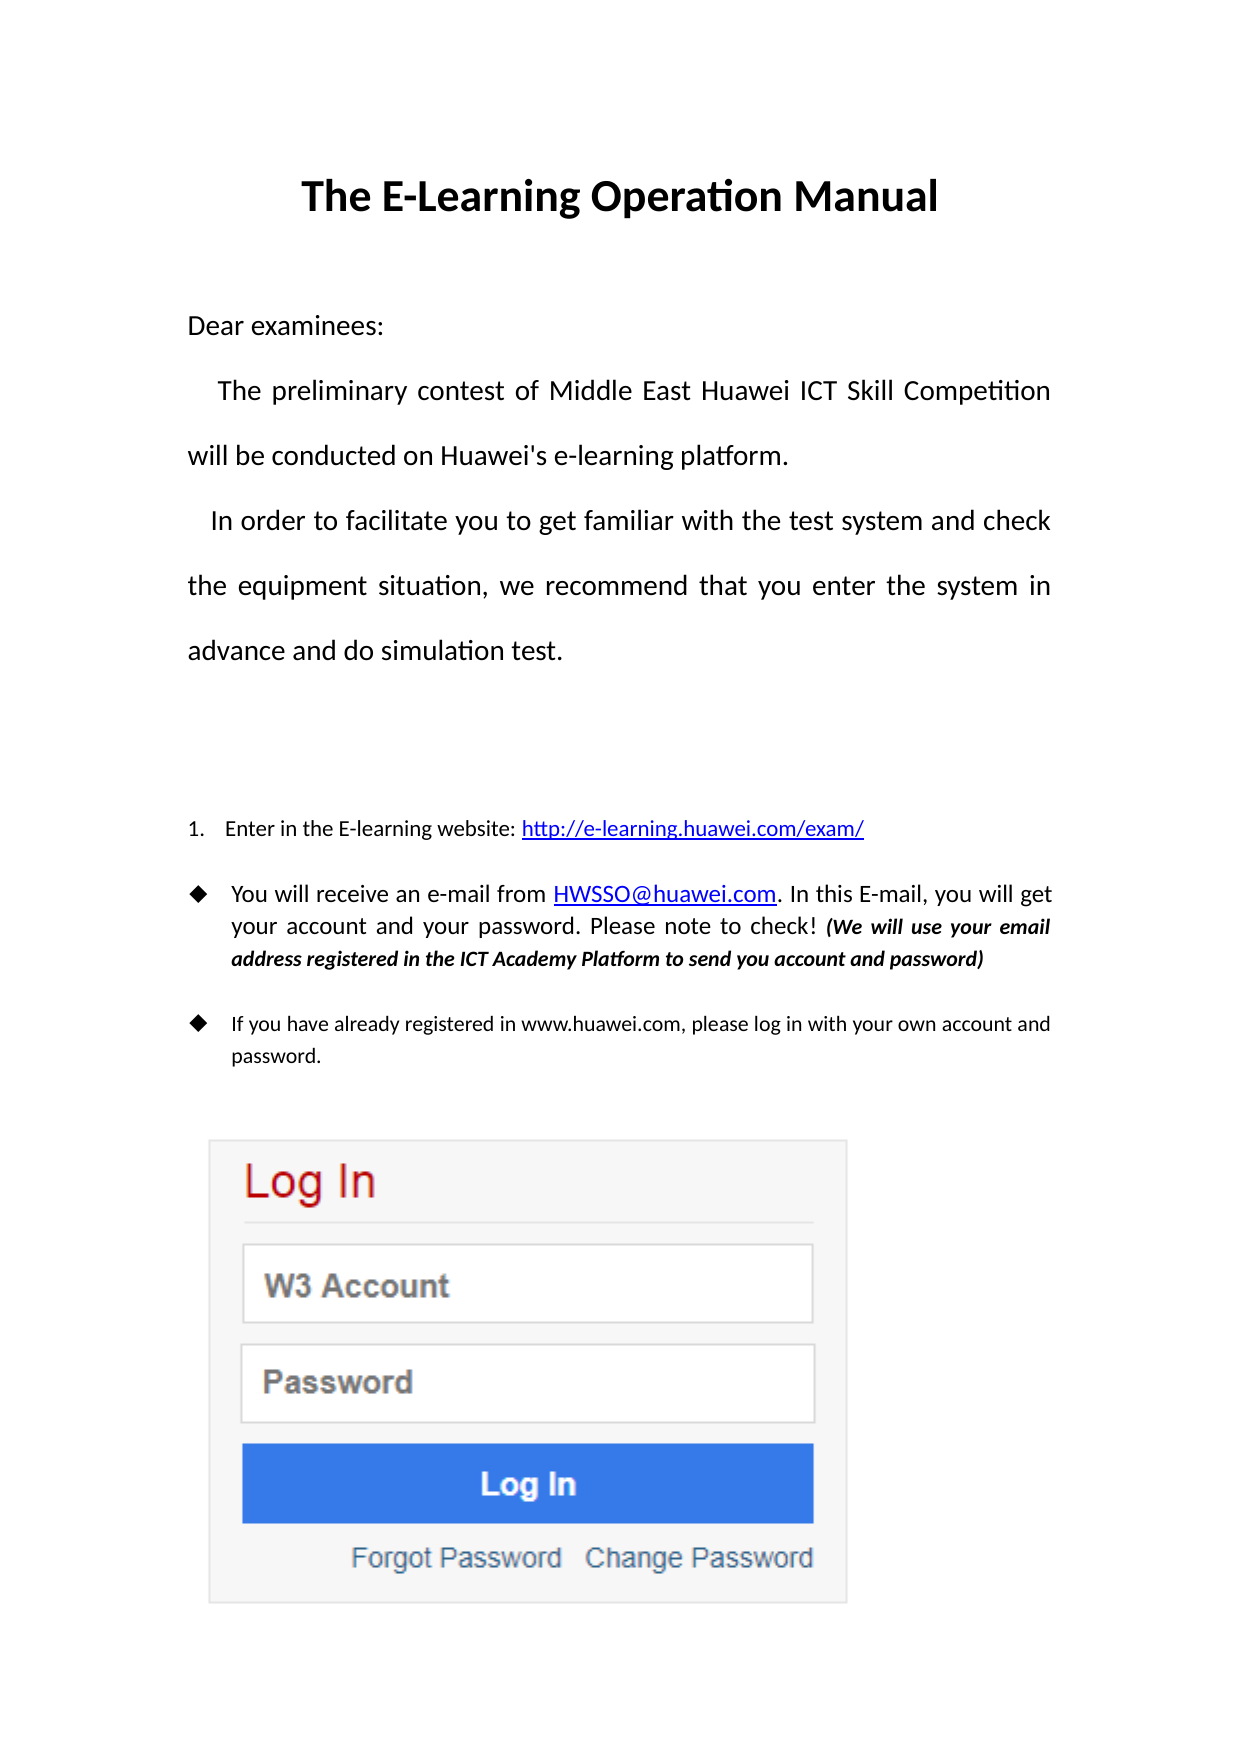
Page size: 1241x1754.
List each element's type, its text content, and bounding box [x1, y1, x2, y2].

list If you have already registered in www.huawei.com, please log in with your own account and password. [187, 1007, 1053, 1072]
text Dear examinees: [187, 292, 1053, 357]
text In order to facilitate you to get familiar with the test system and check the equipment situation, we recommend that you enter the system in advance and do simulation test. [187, 487, 1053, 682]
list You will receive an e-mail from HWSSO@huawei.com. In this E-mail, you will get your account and your password. Please note to check! (We will use your email address registered in the ICT Academy Platform to send you account and password) [187, 877, 1053, 974]
picture [187, 1128, 886, 1636]
list Enter in the E-learning website: http://e-learning.huawei.com/exam/ [187, 812, 1053, 844]
text The preliminary contest of Middle East Huawei ICT Skill Competition will be conducted on Huawei's e-learning platform. [187, 357, 1053, 487]
text The E-Learning Operation Manual [187, 162, 1053, 227]
